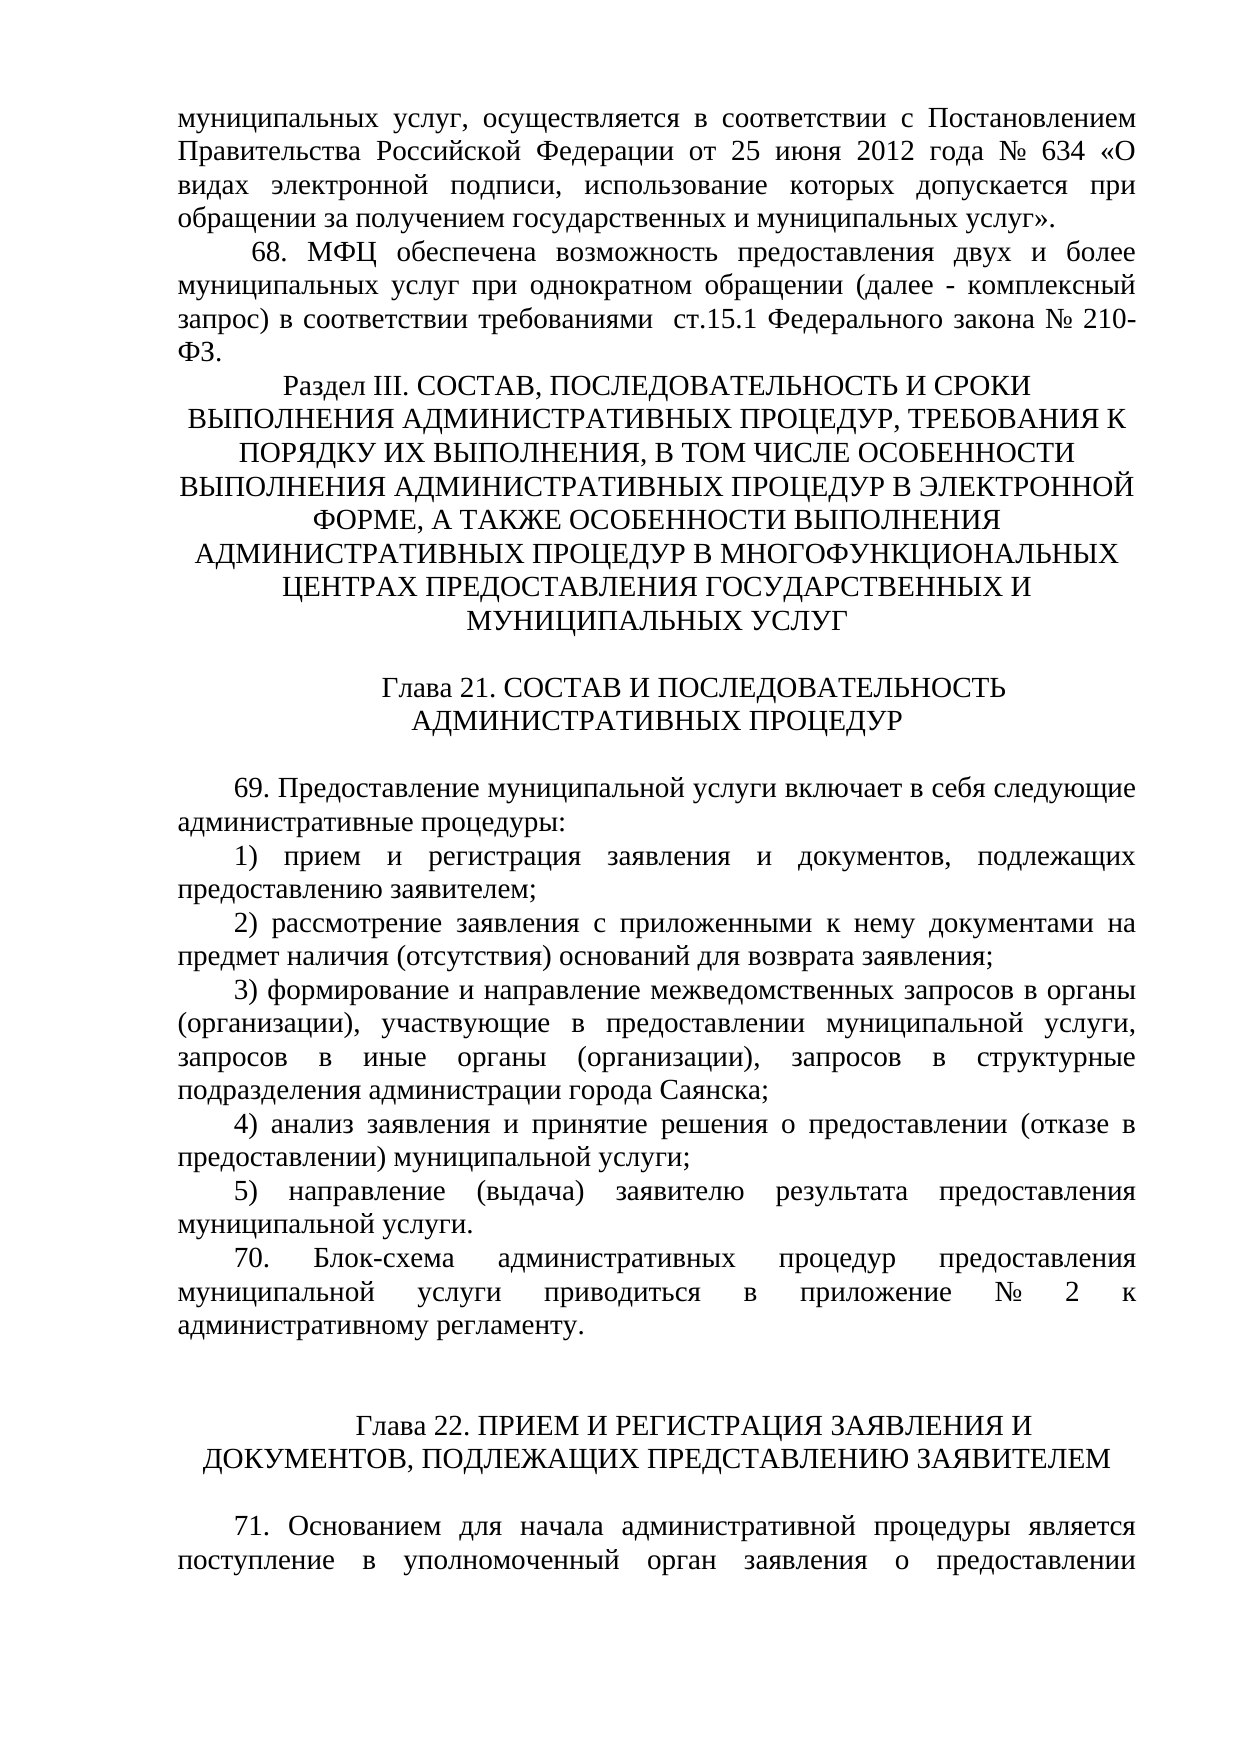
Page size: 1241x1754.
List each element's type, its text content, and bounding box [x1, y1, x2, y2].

text 68. МФЦ обеспечена возможность предоставления двух и более муниципальных услуг при однократном обращении (далее - комплексный запрос) в соответствии требованиями ст.15.1 Федерального закона № 210-ФЗ. [177, 234, 1137, 368]
text 1) прием и регистрация заявления и документов, подлежащих предоставлению заявителем; [177, 838, 1137, 905]
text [177, 1508, 1137, 1576]
text Глава 22. Прием и регистрация заявления и документов, подлежащих представлению заявителем [177, 1408, 1137, 1475]
text Глава 21. СОСТАВ И ПОСЛЕДОВАТЕЛЬНОСТЬ АДМИНИСТРАТИВНЫХ ПРОЦЕДУР [177, 670, 1137, 737]
text 2) рассмотрение заявления с приложенными к нему документами на предмет наличия (отсутствия) оснований для возврата заявления; [177, 905, 1137, 972]
text 69. Предоставление муниципальной услуги включает в себя следующие административные процедуры: [177, 771, 1137, 838]
text 4) анализ заявления и принятие решения о предоставлении (отказе в предоставлении) муниципальной услуги; [177, 1106, 1137, 1173]
text 70. Блок-схема административных процедур предоставления муниципальной услуги приводиться в приложение № 2 к административному регламенту. [177, 1240, 1137, 1341]
text 3) формирование и направление межведомственных запросов в органы (организации), участвующие в предоставлении муниципальной услуги, запросов в иные органы (организации), запросов в структурные подразделения администрации города Саянска; [177, 972, 1137, 1106]
text Раздел III. СОСТАВ, ПОСЛЕДОВАТЕЛЬНОСТЬ И СРОКИ ВЫПОЛНЕНИЯ АДМИНИСТРАТИВНЫХ ПРОЦЕДУР, ТРЕБОВАНИЯ К ПОРЯДКУ ИХ ВЫПОЛНЕНИЯ, В ТОМ ЧИСЛЕ ОСОБЕННОСТИ ВЫПОЛНЕНИЯ АДМИНИСТРАТИВНЫХ ПРОЦЕДУР В ЭЛЕКТРОННОЙ ФОРМЕ, А ТАКЖЕ ОСОБЕННОСТИ ВЫПОЛНЕНИЯ АДМИНИСТРАТИВНЫХ ПРОЦЕДУР В МНОГОФУНКЦИОНАЛЬНЫХ ЦЕНТРАХ ПРЕДОСТАВЛЕНИЯ ГОСУДАРСТВЕННЫХ И МУНИЦИПАЛЬНЫХ УСЛУГ [177, 368, 1137, 636]
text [177, 100, 1137, 234]
text 5) направление (выдача) заявителю результата предоставления муниципальной услуги. [177, 1173, 1137, 1240]
